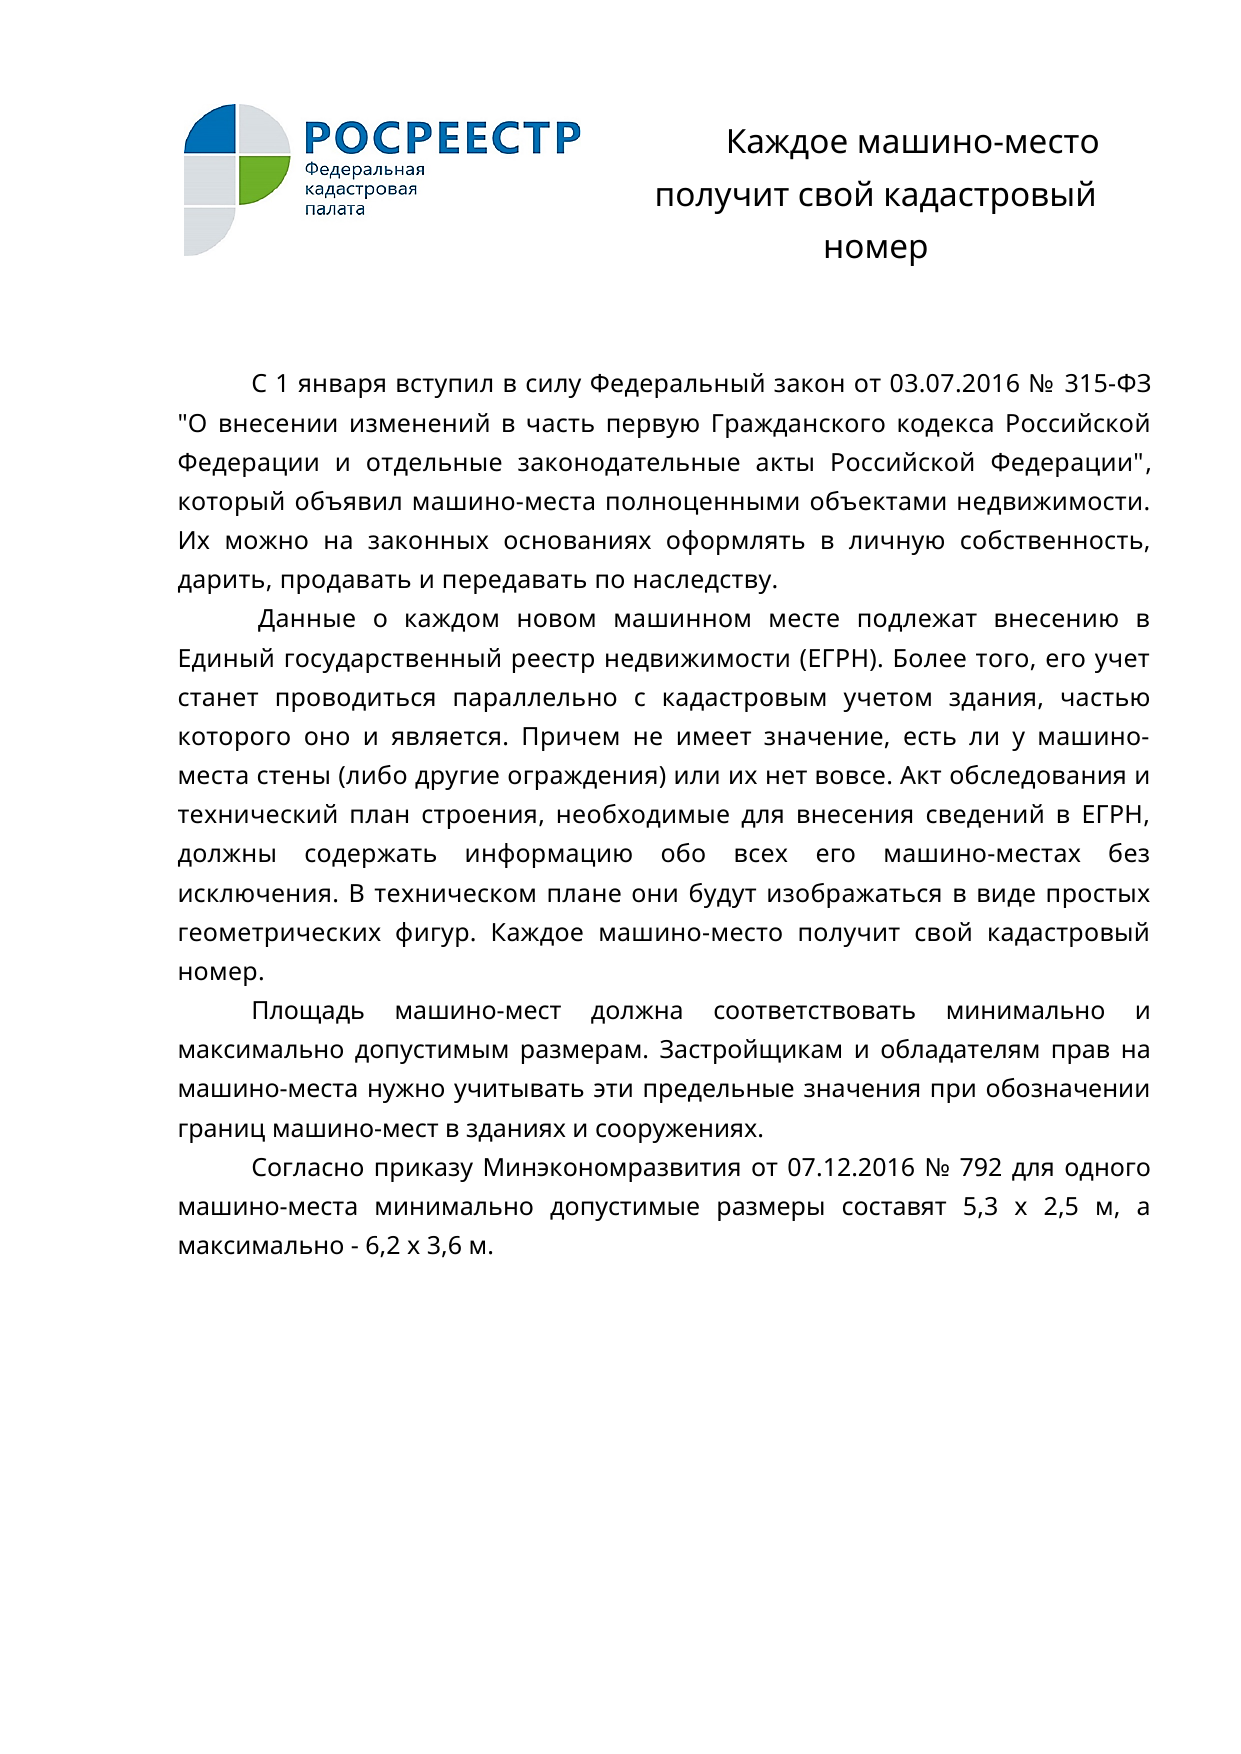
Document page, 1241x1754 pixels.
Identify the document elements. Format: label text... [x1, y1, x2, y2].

picture [184, 104, 581, 256]
text С 1 января вступил в силу Федеральный закон от 03.07.2016 № 315-ФЗ "О внесении изменений в часть первую Гражданского кодекса Российской Федерации и отдельные законодательные акты Российской Федерации", который объявил машино-места полноценными объектами недвижимости. Их можно на законных основаниях оформлять в личную собственность, дарить, продавать и передавать по наследству. [177, 366, 1152, 596]
text Согласно приказу Минэкономразвития от 07.12.2016 № 792 для одного машино-места минимально допустимые размеры составят 5,3 х 2,5 м, а максимально - 6,2 х 3,6 м. [177, 1149, 1152, 1262]
text Площадь машино-мест должна соответствовать минимально и максимально допустимым размерам. Застройщикам и обладателям прав на машино-места нужно учитывать эти предельные значения при обозначении границ машино-мест в зданиях и сооружениях. [177, 993, 1152, 1144]
text Данные о каждом новом машинном месте подлежат внесению в Единый государственный реестр недвижимости (ЕГРН). Более того, его учет станет проводиться параллельно с кадастровым учетом здания, частью которого оно и является. Причем не имеет значение, есть ли у машино-места стены (либо другие ограждения) или их нет вовсе. Акт обследования и технический план строения, необходимые для внесения сведений в ЕГРН, должны содержать информацию обо всех его машино-местах без исключения. В техническом плане они будут изображаться в виде простых геометрических фигур. Каждое машино-место получит свой кадастровый номер. [177, 601, 1152, 988]
